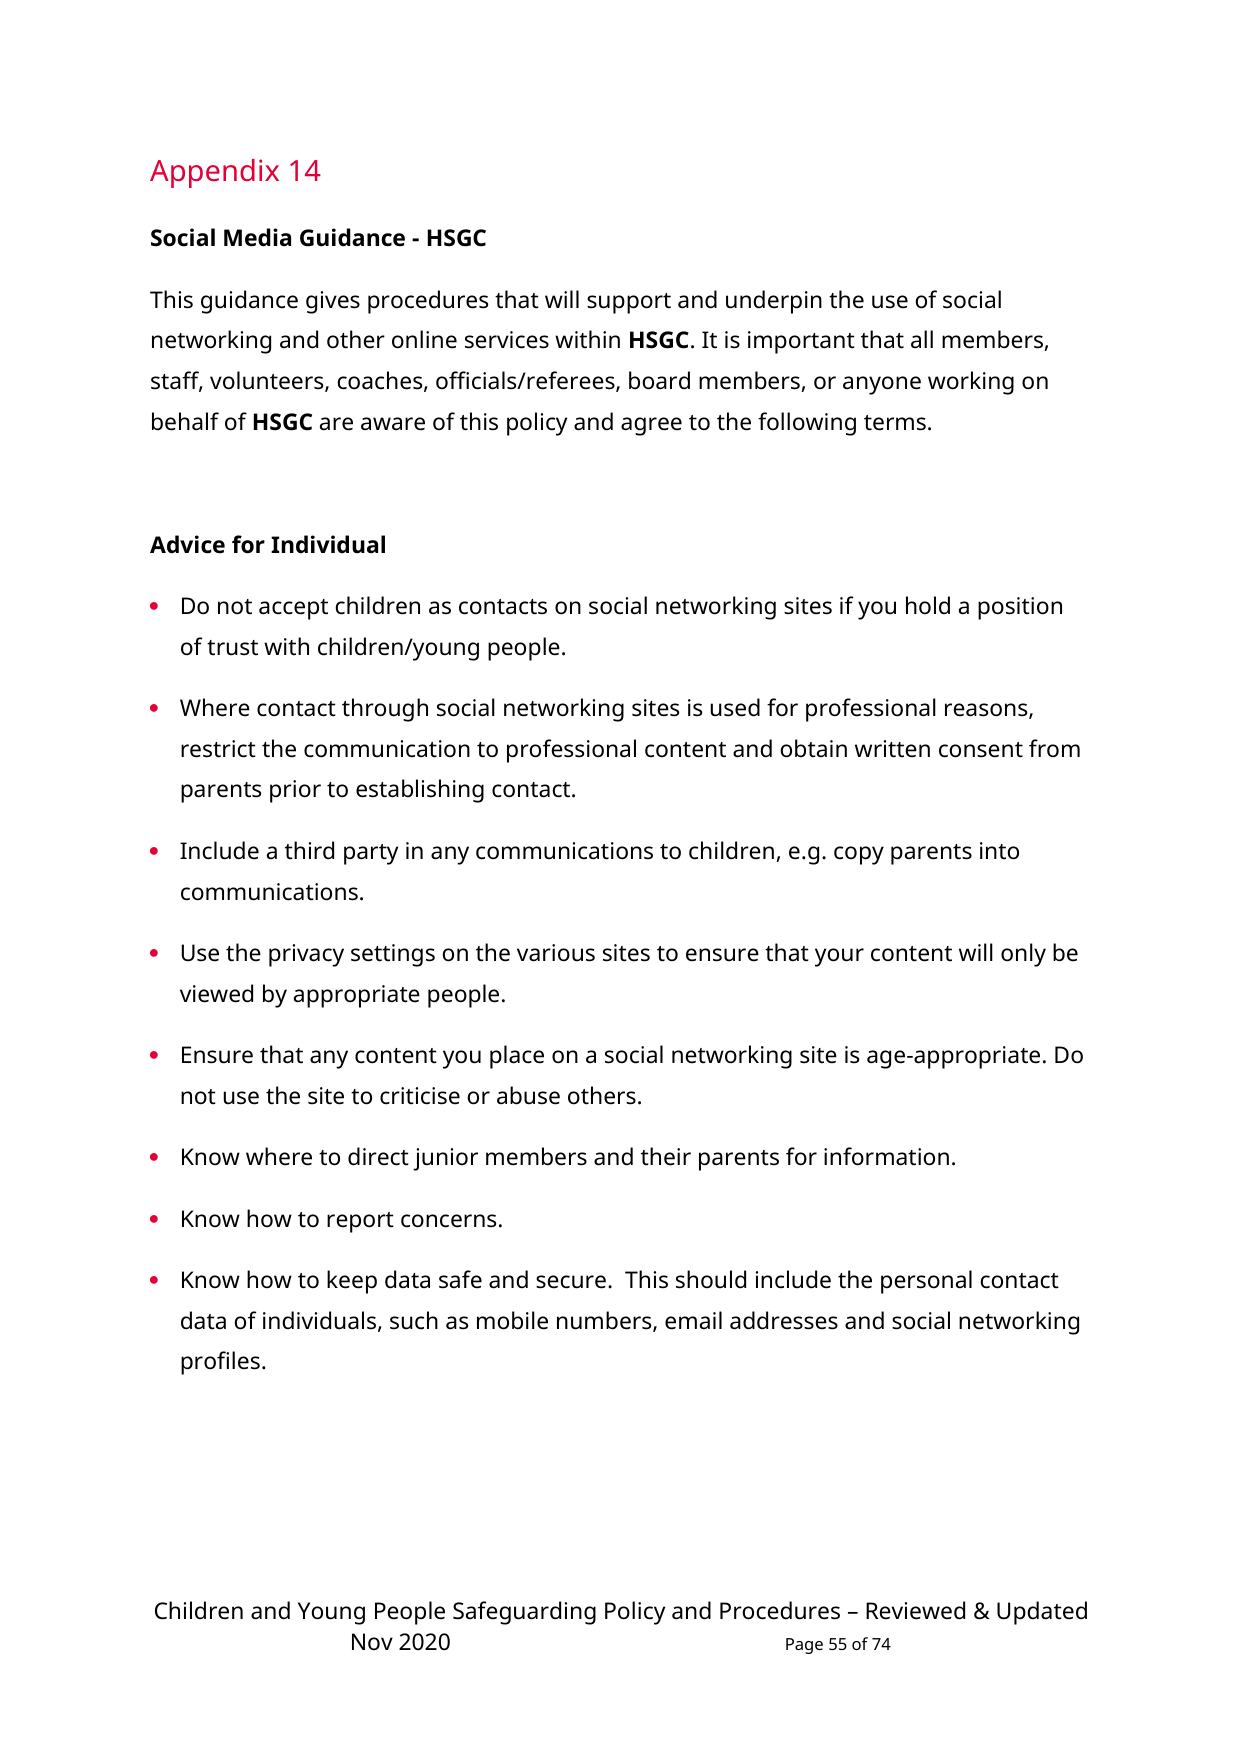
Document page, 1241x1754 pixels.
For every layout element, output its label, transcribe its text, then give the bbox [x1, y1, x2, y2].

text Social Media Guidance - HSGC [150, 222, 1090, 254]
list Know how to report concerns. [150, 1203, 1090, 1234]
list Do not accept children as contacts on social networking sites if you hold a position of trust with children/young people. [150, 590, 1090, 662]
text Advice for Individual [150, 529, 1090, 560]
subtitle Appendix 14 [150, 150, 1090, 190]
list Use the privacy settings on the various sites to ensure that your content will only be viewed by appropriate people. [150, 937, 1090, 1009]
list Where contact through social networking sites is used for professional reasons, restrict the communication to professional content and obtain written consent from parents prior to establishing contact. [150, 692, 1090, 805]
list Ensure that any content you place on a social networking site is age-appropriate. Do not use the site to criticise or abuse others. [150, 1039, 1090, 1111]
list Know where to direct junior members and their parents for information. [150, 1141, 1090, 1172]
text This guidance gives procedures that will support and underpin the use of social networking and other online services within HSGC. It is important that all members, staff, volunteers, coaches, officials/referees, board members, or anyone working on behalf of HSGC are aware of this policy and agree to the following terms. [150, 284, 1090, 437]
list Know how to keep data safe and secure. This should include the personal contact data of individuals, such as mobile numbers, email addresses and social networking profiles. [150, 1264, 1090, 1377]
list Include a third party in any communications to children, e.g. copy parents into communications. [150, 835, 1090, 907]
